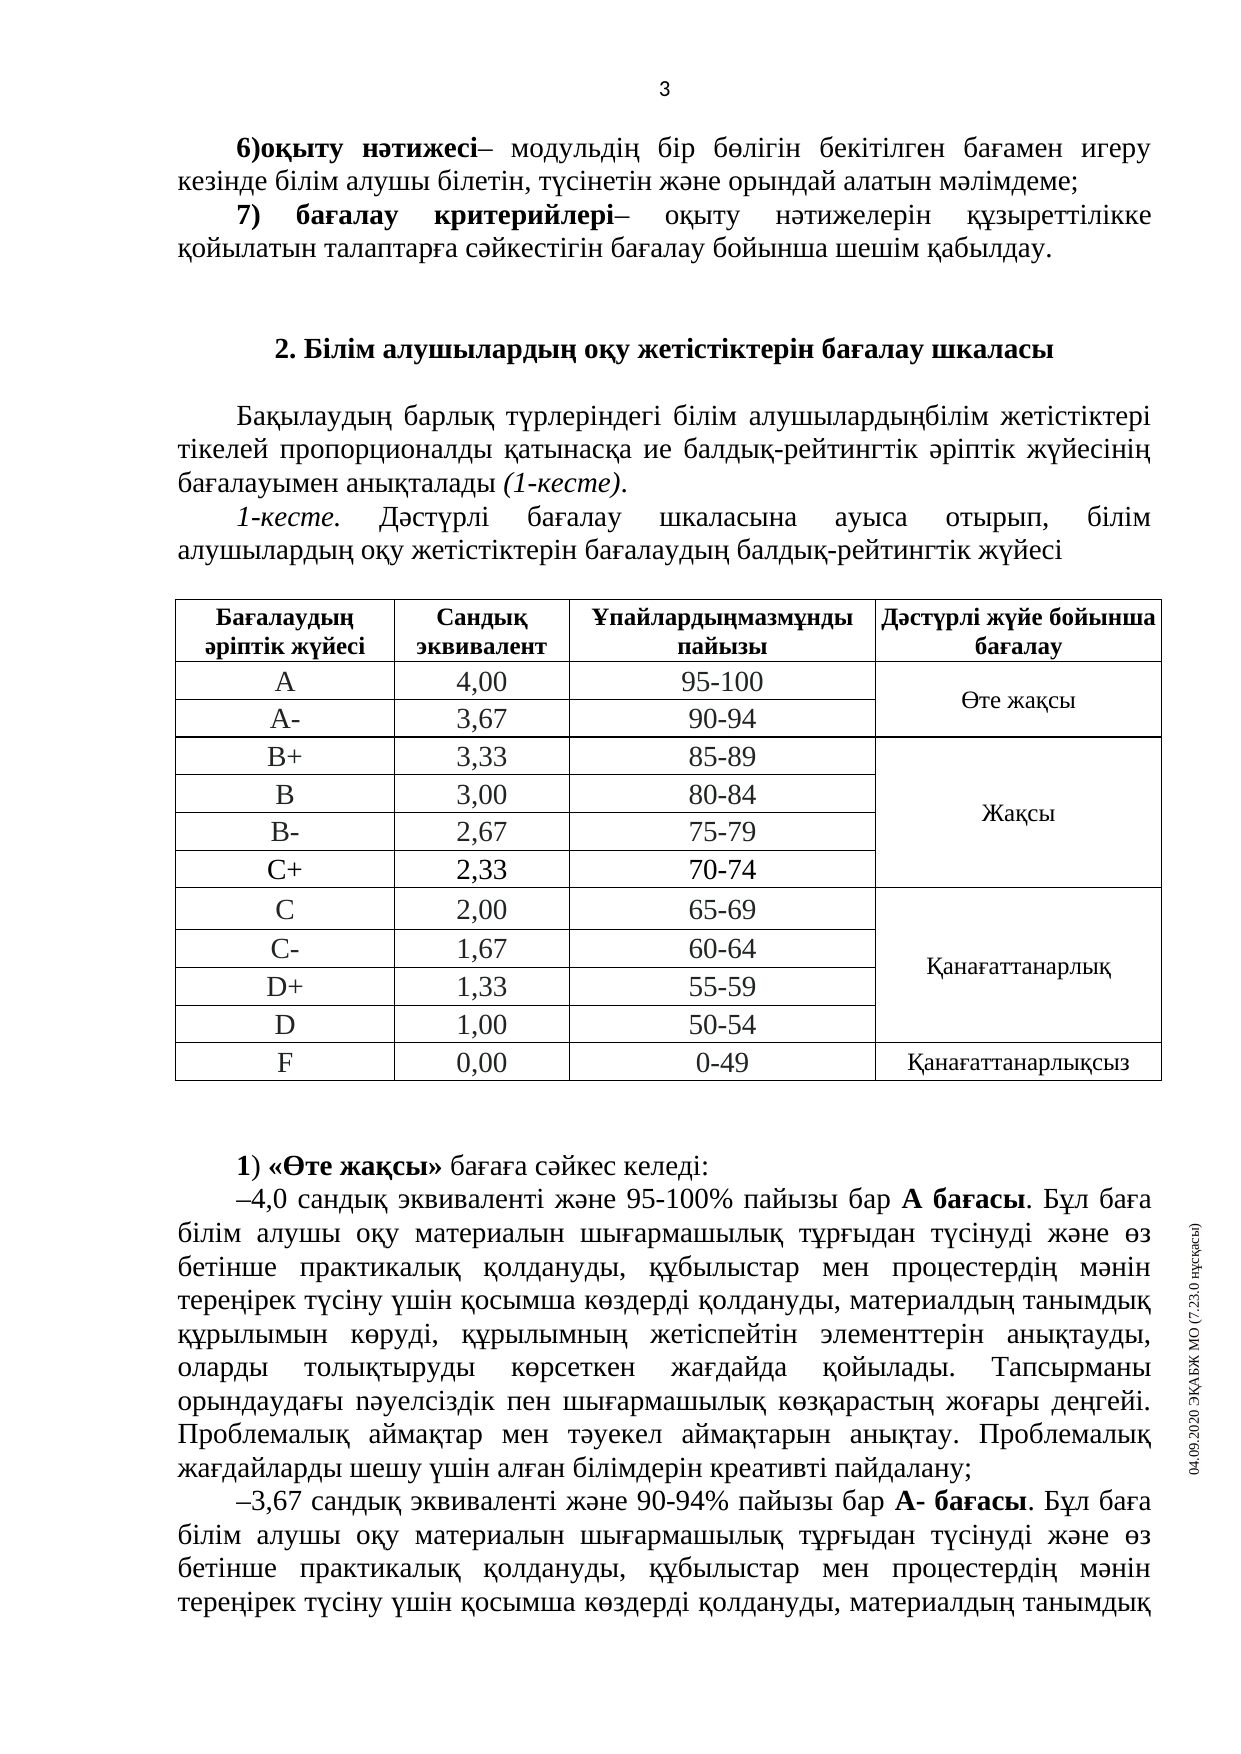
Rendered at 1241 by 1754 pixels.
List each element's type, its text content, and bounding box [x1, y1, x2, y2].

table_cell 65-69 [570, 888, 875, 929]
text Бақылаудың барлық түрлеріндегі білім алушылардыңбілім жетістіктері тікелей пропорционалды қатынасқа ие балдық-рейтингтік әріптік жүйесінің бағалауымен анықталады (1-кесте). [177, 398, 1152, 499]
table_cell 3,00 [395, 775, 569, 812]
table_cell 2,00 [395, 888, 569, 929]
table_cell 95-100 [570, 662, 875, 699]
table_header Бағалаудың әріптік жүйесі [176, 600, 394, 661]
table_cell 3,33 [395, 738, 569, 774]
table_cell C+ [176, 851, 394, 887]
table_cell 3,67 [395, 700, 569, 736]
text –4,0 сандық эквиваленті және 95-100% пайызы бар А бағасы. Бұл баға білім алушы оқу материалын шығармашылық тұрғыдан түсінуді және өз бетінше практикалық қолдануды, құбылыстар мен процестердің мәнін тереңірек түсіну үшін қосымша көздерді қолдануды, материалдың танымдық құрылымын көруді, құрылымның жетіспейтін элементтерін анықтауды, оларды толықтыруды көрсеткен жағдайда қойылады. Тапсырманы орындаудағы nәуелсіздік пен шығармашылық көзқарастың жоғары деңгейі. Проблемалық аймақтар мен тәуекел аймақтарын анықтау. Проблемалық жағдайларды шешу үшін алған білімдерін креативті пайдалану; [177, 1182, 1152, 1483]
table_cell 55-59 [570, 968, 875, 1004]
text 7) бағалау критерийлері– оқыту нәтижелерін құзыреттілікке қойылатын талаптарға сәйкестігін бағалау бойынша шешім қабылдау. [177, 197, 1152, 264]
table_cell B+ [176, 738, 394, 774]
table_cell 75-79 [570, 813, 875, 849]
table_cell 80-84 [570, 775, 875, 812]
table_cell 4,00 [395, 662, 569, 699]
table_cell D+ [176, 968, 394, 1004]
table_cell 85-89 [570, 738, 875, 774]
table_cell A [176, 662, 394, 699]
table_cell F [176, 1043, 394, 1080]
table_cell D [176, 1006, 394, 1042]
text 1) «Өте жақсы» бағаға сәйкес келеді: [177, 1148, 1152, 1182]
table_cell 70-74 [570, 851, 875, 887]
text 2. Білім алушылардың оқу жетістіктерін бағалау шкаласы [177, 331, 1152, 364]
table_cell 0-49 [570, 1043, 875, 1080]
table_cell 90-94 [570, 700, 875, 736]
table_cell Өте жақсы [876, 662, 1161, 736]
table_cell 2,33 [395, 851, 569, 887]
table_cell Қанағаттанарлық [876, 888, 1161, 1042]
table_header Ұпайлардыңмазмұнды пайызы [570, 600, 875, 661]
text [177, 1483, 1152, 1618]
table_cell 60-64 [570, 930, 875, 967]
table_cell C- [176, 930, 394, 967]
table_cell C [176, 888, 394, 929]
text 1-кесте. Дәстүрлі бағалау шкаласына ауыса отырып, білім алушылардың оқу жетістіктерін бағалаудың балдық-рейтингтік жүйесі [177, 499, 1152, 566]
table_cell B [176, 775, 394, 812]
table_header Сандық эквивалент [395, 600, 569, 661]
table_cell 1,33 [395, 968, 569, 1004]
text 6)оқыту нәтижесі– модульдің бір бөлігін бекітілген бағамен игеру кезінде білім алушы білетін, түсінетін және орындай алатын мәлімдеме; [177, 130, 1152, 197]
table_cell 0,00 [395, 1043, 569, 1080]
table_cell 1,67 [395, 930, 569, 967]
table_cell 50-54 [570, 1006, 875, 1042]
table_cell A- [176, 700, 394, 736]
table_cell B- [176, 813, 394, 849]
table_cell Қанағаттанарлықсыз [876, 1043, 1161, 1080]
table_header Дәстүрлі жүйе бойынша бағалау [876, 600, 1161, 661]
table_cell Жақсы [876, 738, 1161, 887]
table_cell 1,00 [395, 1006, 569, 1042]
table_cell 2,67 [395, 813, 569, 849]
